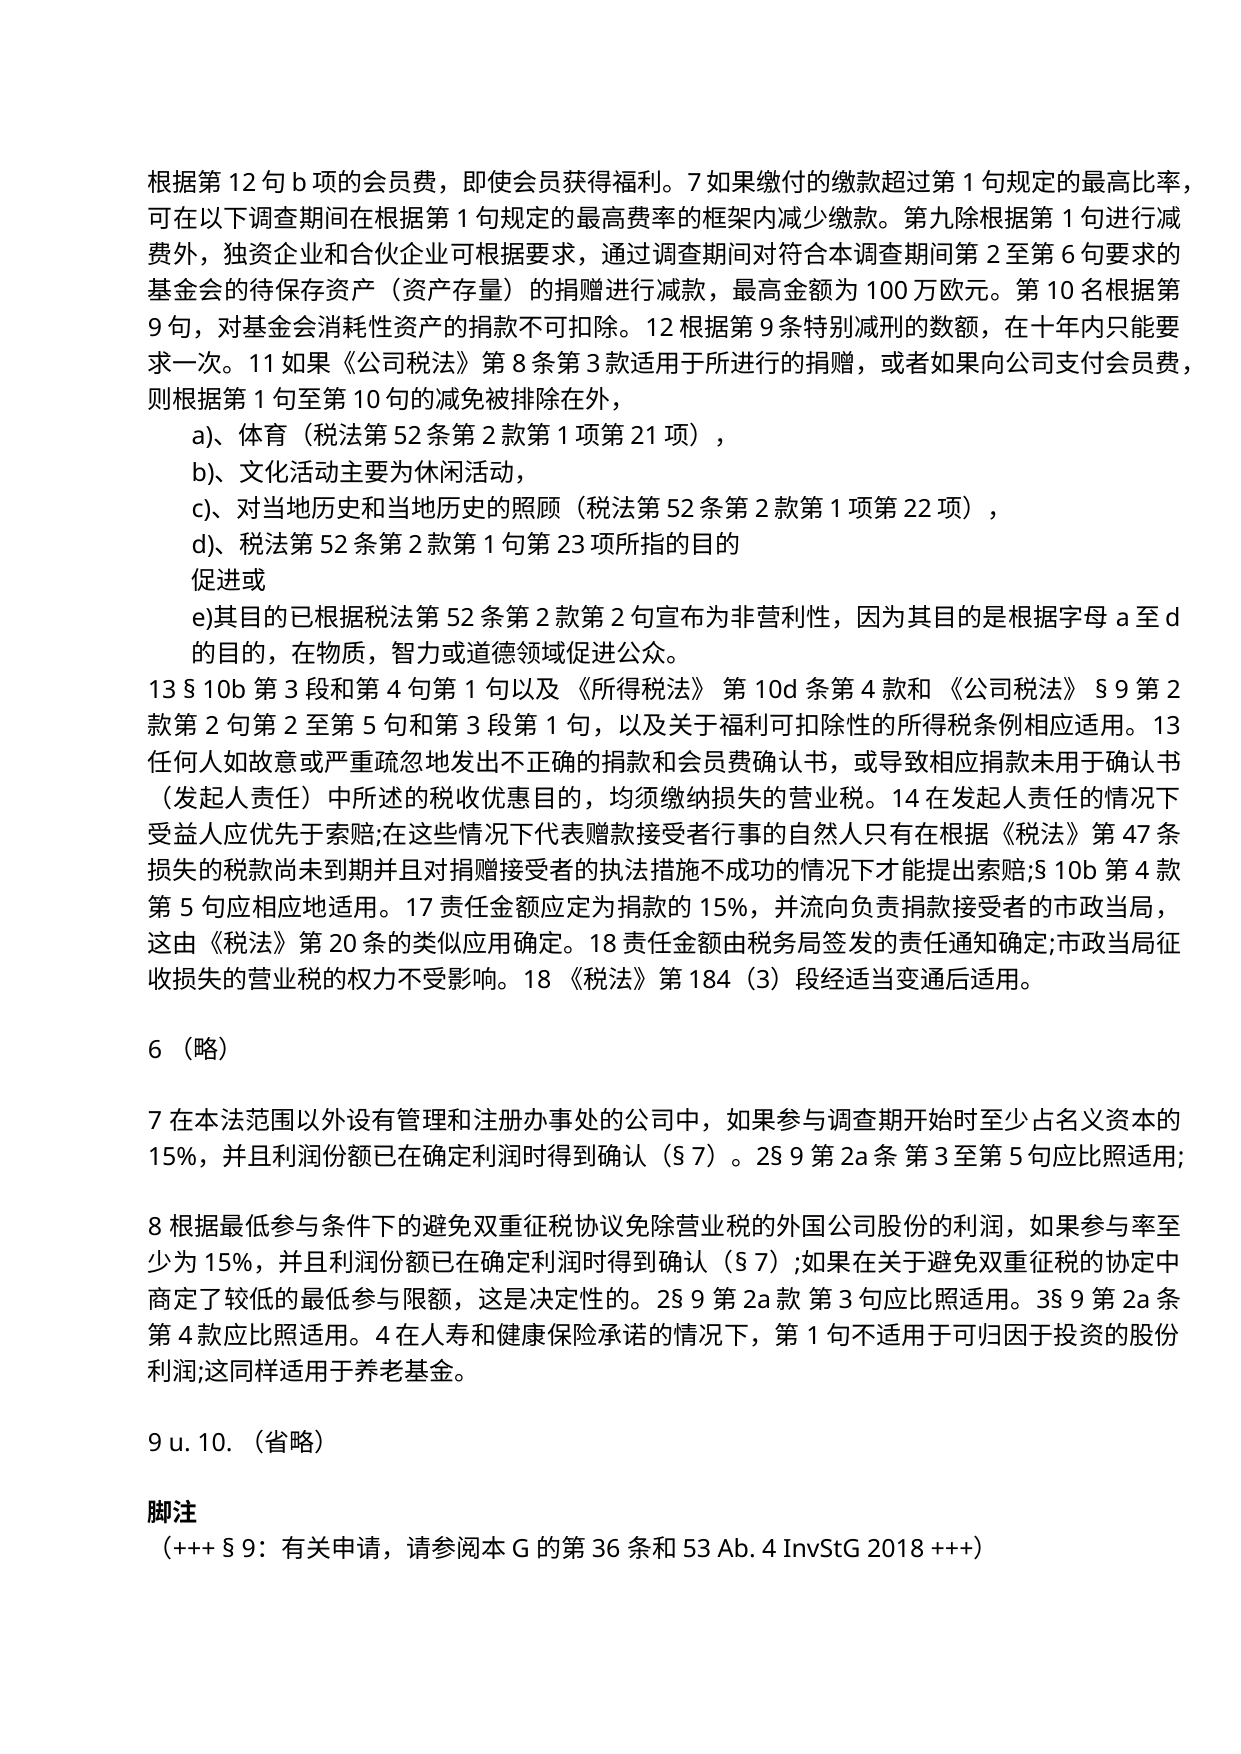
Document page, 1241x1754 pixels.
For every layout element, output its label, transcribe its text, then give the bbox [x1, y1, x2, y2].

text a)、体育（税法第52条第2款第1项第21项）， [191, 416, 1181, 452]
text b)、文化活动主要为休闲活动， [191, 452, 1181, 488]
text 脚注 [148, 1492, 1181, 1528]
text 7 在本法范围以外设有管理和注册办事处的公司中，如果参与调查期开始时至少占名义资本的15%，并且利润份额已在确定利润时得到确认（§ 7）。2§ 9 第2a条 第3至第5句应比照适用; [148, 1100, 1181, 1173]
text c)、对当地历史和当地历史的照顾（税法第52条第2款第1项第22项）， [191, 488, 1181, 524]
text e)其目的已根据税法第52条第2款第2句宣布为非营利性，因为其目的是根据字母a至d的目的，在物质，智力或道德领域促进公众。 [191, 597, 1181, 669]
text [148, 162, 1181, 416]
text 促进或 [191, 561, 1181, 597]
text 6 （略） [148, 1030, 1181, 1066]
text 8 根据最低参与条件下的避免双重征税协议免除营业税的外国公司股份的利润，如果参与率至少为15%，并且利润份额已在确定利润时得到确认（§ 7）;如果在关于避免双重征税的协定中商定了较低的最低参与限额，这是决定性的。2§ 9 第2a款 第3句应比照适用。3§ 9 第2a条第4款应比照适用。4在人寿和健康保险承诺的情况下，第1句不适用于可归因于投资的股份利润;这同样适用于养老基金。 [148, 1207, 1181, 1388]
text d)、税法第52条第2款第1句第23项所指的目的 [191, 524, 1181, 561]
text 9 u. 10. （省略） [148, 1422, 1181, 1458]
text （+++ § 9：有关申请，请参阅本 G 的第 36 条和 53 Ab. 4 InvStG 2018 +++） [148, 1528, 1181, 1565]
text 13 § 10b 第 3 段和第 4 句第 1 句以及 《所得税法》 第 10d 条第 4 款和 《公司税法》 § 9 第 2 款第 2 句第 2 至第 5 句和第 3 段第 1 句，以及关于福利可扣除性的所得税条例相应适用。13任何人如故意或严重疏忽地发出不正确的捐款和会员费确认书，或导致相应捐款未用于确认书（发起人责任）中所述的税收优惠目的，均须缴纳损失的营业税。14在发起人责任的情况下，受益人应优先于索赔;在这些情况下代表赠款接受者行事的自然人只有在根据《税法》第47条损失的税款尚未到期并且对捐赠接受者的执法措施不成功的情况下才能提出索赔;§ 10b 第 4 款第 5 句应相应地适用。17责任金额应定为捐款的15%，并流向负责捐款接受者的市政当局，这由《税法》第20条的类似应用确定。18责任金额由税务局签发的责任通知确定;市政当局征收损失的营业税的权力不受影响。18 《税法》第184（3）段经适当变通后适用。 [148, 669, 1181, 996]
